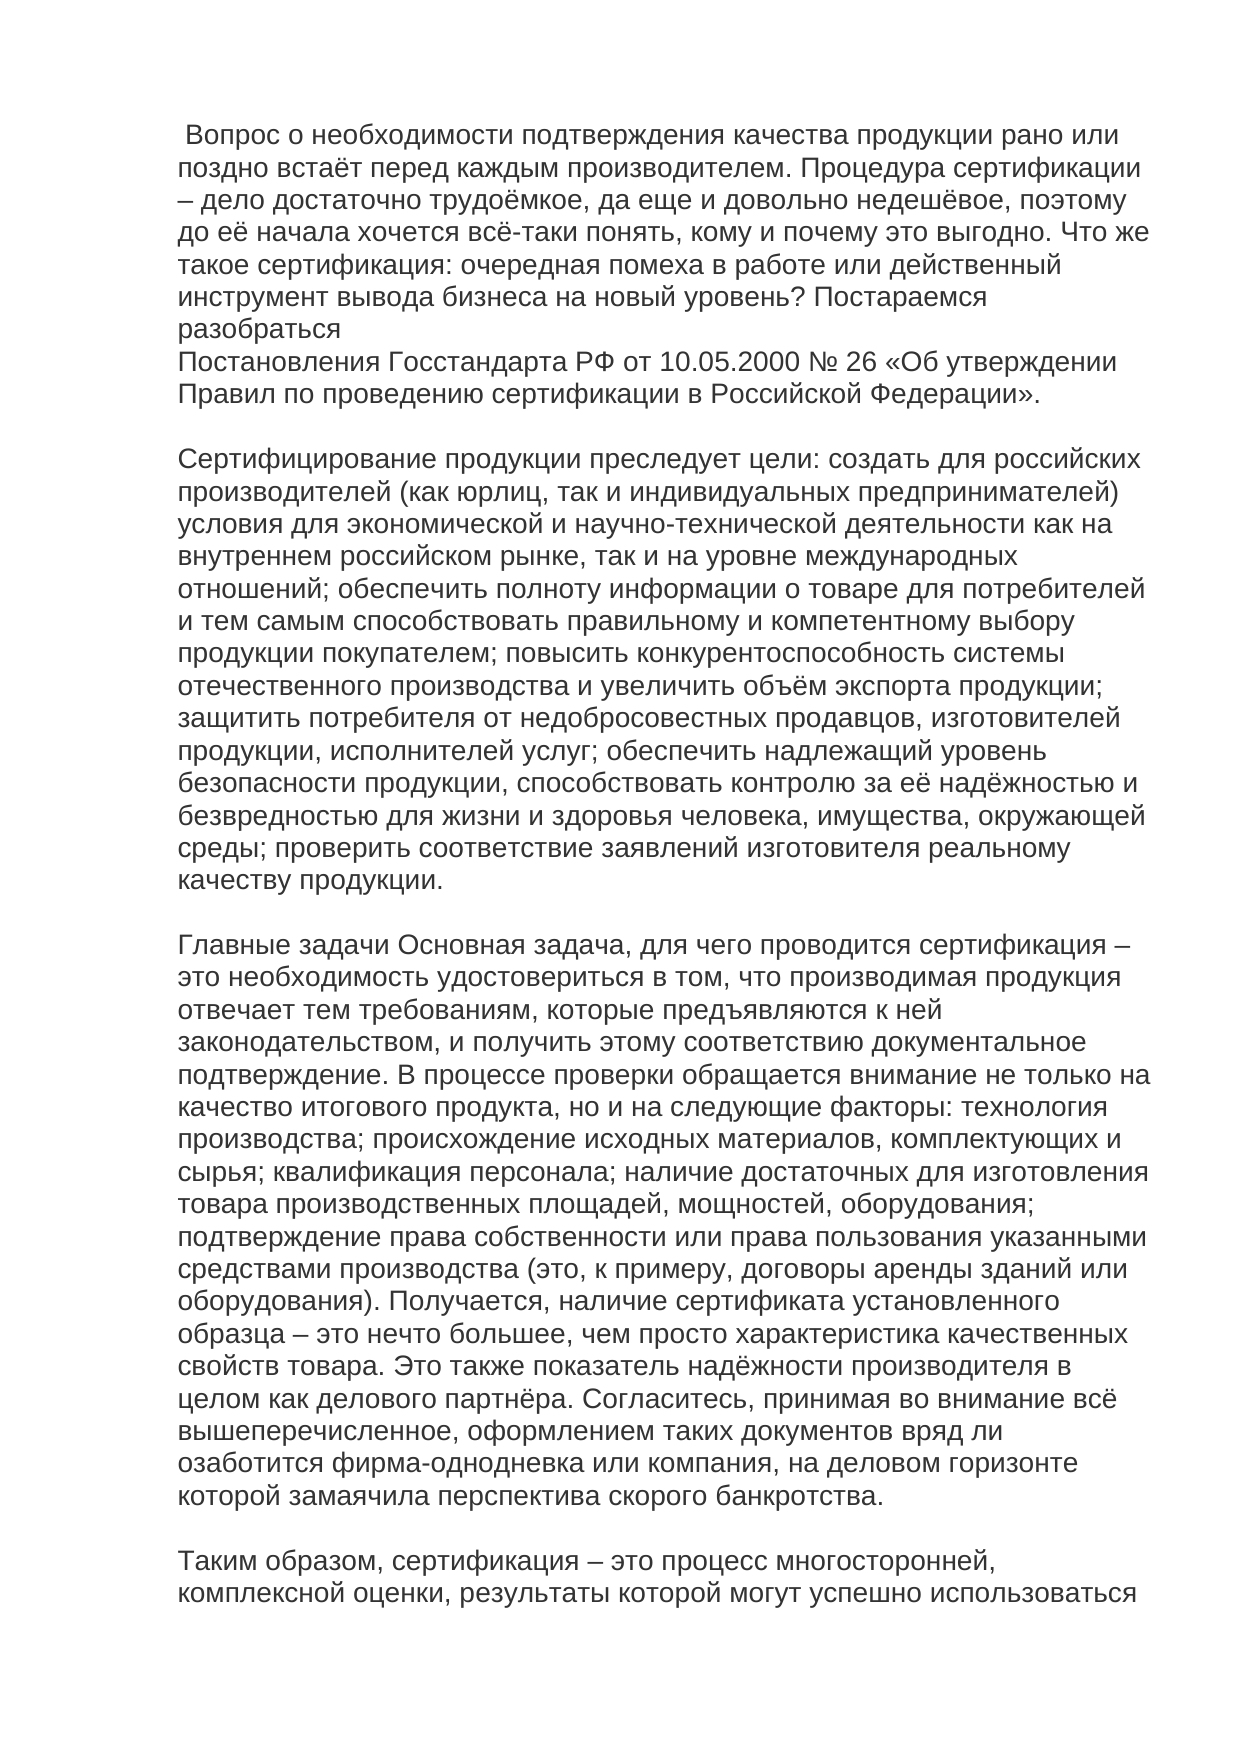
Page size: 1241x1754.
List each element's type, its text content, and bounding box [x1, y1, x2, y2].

text Вопрос о необходимости подтверждения качества продукции рано или поздно встаёт перед каждым производителем. Процедура сертификации – дело достаточно трудоёмкое, да еще и довольно недешёвое, поэтому до её начала хочется всё-таки понять, кому и почему это выгодно. Что же такое сертификация: очередная помеха в работе или действенный инструмент вывода бизнеса на новый уровень? Постараемся разобраться [177, 118, 1152, 345]
text Главные задачи Основная задача, для чего проводится сертификация – это необходимость удостовериться в том, что производимая продукция отвечает тем требованиям, которые предъявляются к ней законодательством, и получить этому соответствию документальное подтверждение. В процессе проверки обращается внимание не только на качество итогового продукта, но и на следующие факторы: технология производства; происхождение исходных материалов, комплектующих и сырья; квалификация персонала; наличие достаточных для изготовления товара производственных площадей, мощностей, оборудования; подтверждение права собственности или права пользования указанными средствами производства (это, к примеру, договоры аренды зданий или оборудования). Получается, наличие сертификата установленного образца – это нечто большее, чем просто характеристика качественных свойств товара. Это также показатель надёжности производителя в целом как делового партнёра. Согласитесь, принимая во внимание всё вышеперечисленное, оформлением таких документов вряд ли озаботится фирма-однодневка или компания, на деловом горизонте которой замаячила перспектива скорого банкротства. [177, 928, 1152, 1511]
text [177, 1543, 1152, 1608]
text Постановления Госстандарта РФ от 10.05.2000 № 26 «Об утверждении Правил по проведению сертификации в Российской Федерации». [177, 345, 1152, 410]
text Сертифицирование продукции преследует цели: создать для российских производителей (как юрлиц, так и индивидуальных предпринимателей) условия для экономической и научно-технической деятельности как на внутреннем российском рынке, так и на уровне международных отношений; обеспечить полноту информации о товаре для потребителей и тем самым способствовать правильному и компетентному выбору продукции покупателем; повысить конкурентоспособность системы отечественного производства и увеличить объём экспорта продукции; защитить потребителя от недобросовестных продавцов, изготовителей продукции, исполнителей услуг; обеспечить надлежащий уровень безопасности продукции, способствовать контролю за её надёжностью и безвредностью для жизни и здоровья человека, имущества, окружающей среды; проверить соответствие заявлений изготовителя реальному качеству продукции. [177, 442, 1152, 896]
